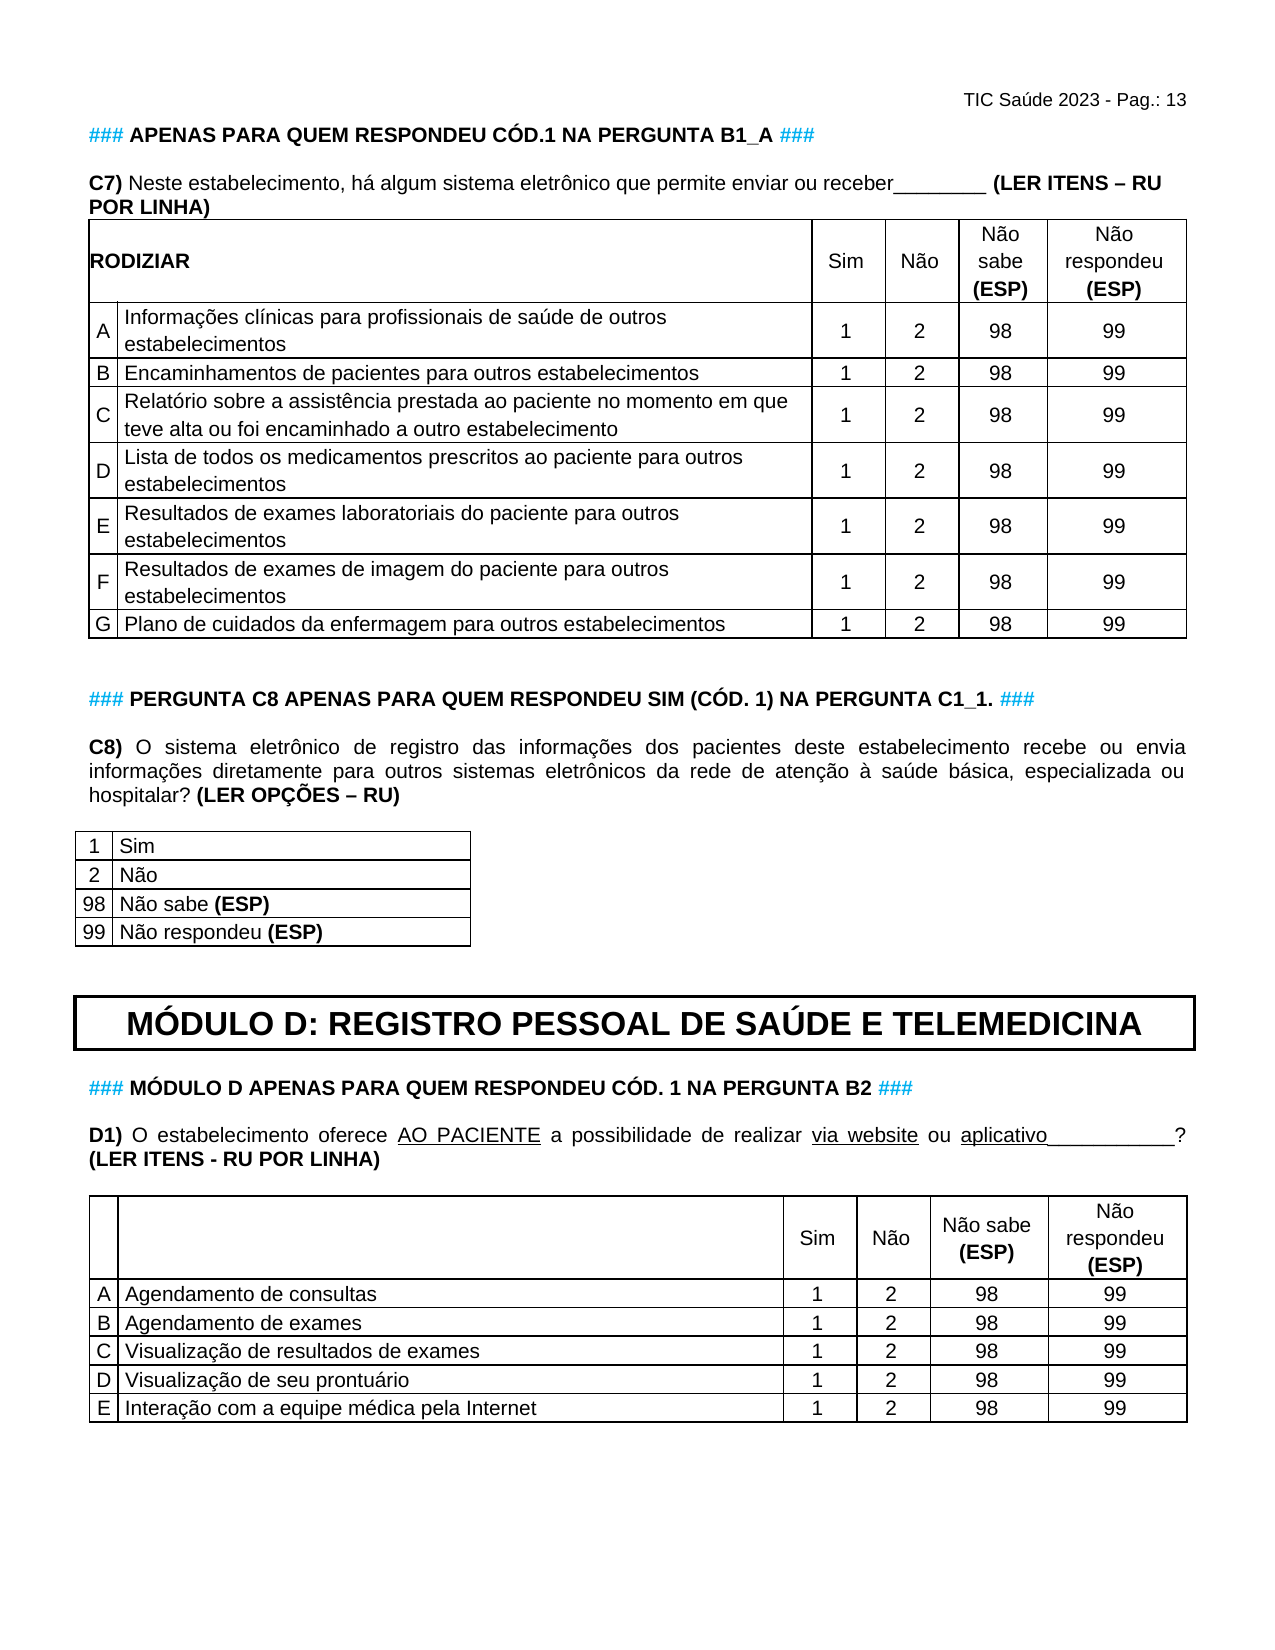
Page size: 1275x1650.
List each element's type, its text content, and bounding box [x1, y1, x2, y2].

table_cell 2 [886, 387, 958, 441]
table_header Sim [813, 220, 885, 301]
table_cell 98 [931, 1394, 1048, 1421]
table_cell 1 [813, 387, 885, 441]
table_cell Plano de cuidados da enfermagem para outros estabelecimentos [118, 610, 811, 637]
table_cell D [90, 443, 117, 497]
table_cell 1 [784, 1366, 856, 1393]
table_cell 2 [858, 1366, 930, 1393]
table_cell 1 [784, 1337, 856, 1364]
table_cell 1 [784, 1280, 856, 1307]
table_cell 99 [1048, 499, 1186, 553]
table_cell 99 [76, 918, 112, 945]
table_cell D [90, 1366, 117, 1393]
table_header Sim [784, 1197, 856, 1278]
table_cell Não respondeu (ESP) [113, 918, 470, 945]
table_cell 98 [960, 555, 1047, 609]
table_cell 99 [1049, 1280, 1186, 1307]
table_cell Não sabe (ESP) [113, 890, 470, 916]
table_cell 98 [931, 1308, 1048, 1335]
table_cell Resultados de exames laboratoriais do paciente para outros estabelecimentos [118, 499, 811, 553]
table_cell 1 [813, 359, 885, 386]
table_header Sim [113, 832, 470, 859]
table_cell F [90, 555, 117, 609]
table_cell 2 [886, 443, 958, 497]
table_header Não sabe (ESP) [931, 1197, 1048, 1278]
table_cell Informações clínicas para profissionais de saúde de outros estabelecimentos [118, 303, 811, 357]
table_cell Não [113, 861, 470, 888]
table_cell Encaminhamentos de pacientes para outros estabelecimentos [118, 359, 811, 386]
table_cell B [90, 1308, 117, 1335]
table_cell Relatório sobre a assistência prestada ao paciente no momento em que teve alta ou foi encaminhado a outro estabelecimento [118, 387, 811, 441]
table_cell 98 [960, 443, 1047, 497]
table_cell 99 [1048, 359, 1186, 386]
table_cell 2 [858, 1394, 930, 1421]
table_cell 98 [960, 499, 1047, 553]
table_header Não respondeu (ESP) [1049, 1197, 1186, 1278]
table_cell 1 [813, 610, 885, 637]
table_header 1 [76, 832, 112, 859]
table_cell Resultados de exames de imagem do paciente para outros estabelecimentos [118, 555, 811, 609]
table_cell 1 [813, 443, 885, 497]
table_cell 98 [960, 303, 1047, 357]
text C8) O sistema eletrônico de registro das informações dos pacientes deste estabelecimento recebe ou envia informações diretamente para outros sistemas eletrônicos da rede de atenção à saúde básica, especializada ou hospitalar? (LER OPÇÕES – RU) [89, 735, 1186, 807]
table_cell E [90, 499, 117, 553]
table_cell Lista de todos os medicamentos prescritos ao paciente para outros estabelecimentos [118, 443, 811, 497]
table_cell 2 [858, 1280, 930, 1307]
table_cell 1 [784, 1308, 856, 1335]
table_cell 98 [960, 359, 1047, 386]
table_header Não sabe (ESP) [960, 220, 1047, 301]
table_cell Visualização de seu prontuário [119, 1366, 783, 1393]
table_header Não [886, 220, 958, 301]
table_cell 98 [960, 387, 1047, 441]
table_cell 2 [886, 303, 958, 357]
table_cell 99 [1049, 1337, 1186, 1364]
table_header MÓDULO D: REGISTRO PESSOAL DE SAÚDE E TELEMEDICINA [77, 998, 1193, 1048]
table_cell 2 [886, 555, 958, 609]
table_cell 98 [960, 610, 1047, 637]
table_cell 99 [1049, 1366, 1186, 1393]
table_cell 2 [858, 1337, 930, 1364]
text ### APENAS PARA QUEM RESPONDEU CÓD.1 NA PERGUNTA B1_A ### [89, 123, 1186, 147]
table_cell 98 [931, 1366, 1048, 1393]
table_cell Interação com a equipe médica pela Internet [119, 1394, 783, 1421]
table_cell 98 [76, 890, 112, 916]
table_cell 2 [858, 1308, 930, 1335]
table_cell 2 [886, 610, 958, 637]
table_header Não respondeu (ESP) [1048, 220, 1186, 301]
table_cell 99 [1048, 303, 1186, 357]
table_cell E [90, 1394, 117, 1421]
table_header [119, 1197, 783, 1278]
table_cell Agendamento de consultas [119, 1280, 783, 1307]
table_cell 99 [1048, 387, 1186, 441]
table_cell A [90, 1280, 117, 1307]
table_header [90, 1197, 117, 1278]
table_cell 98 [931, 1337, 1048, 1364]
text ### PERGUNTA C8 APENAS PARA QUEM RESPONDEU SIM (CÓD. 1) NA PERGUNTA C1_1. ### [89, 687, 1186, 711]
table_cell 99 [1049, 1394, 1186, 1421]
table_cell A [90, 303, 117, 357]
table_cell Agendamento de exames [119, 1308, 783, 1335]
table_cell Visualização de resultados de exames [119, 1337, 783, 1364]
text D1) O estabelecimento oferece AO PACIENTE a possibilidade de realizar via website ou aplicativo___________? (LER ITENS - RU POR LINHA) [89, 1123, 1186, 1171]
table_cell C [90, 387, 117, 441]
table_cell 99 [1048, 555, 1186, 609]
table_cell B [90, 359, 117, 386]
table_cell 98 [931, 1280, 1048, 1307]
table_cell 1 [813, 555, 885, 609]
table_header Não [858, 1197, 930, 1278]
table_cell 1 [784, 1394, 856, 1421]
table_cell 99 [1048, 443, 1186, 497]
table_cell 1 [813, 499, 885, 553]
table_cell 99 [1049, 1308, 1186, 1335]
table_cell 99 [1048, 610, 1186, 637]
table_cell 2 [886, 499, 958, 553]
table_cell G [90, 610, 117, 637]
text C7) Neste estabelecimento, há algum sistema eletrônico que permite enviar ou receber________ (LER ITENS – RU POR LINHA) [89, 171, 1186, 218]
table_header RODIZIAR [90, 220, 811, 301]
table_cell 2 [76, 861, 112, 888]
table_cell 2 [886, 359, 958, 386]
table_cell 1 [813, 303, 885, 357]
table_cell C [90, 1337, 117, 1364]
text ### MÓDULO D APENAS PARA QUEM RESPONDEU CÓD. 1 NA PERGUNTA B2 ### [89, 1075, 1186, 1099]
